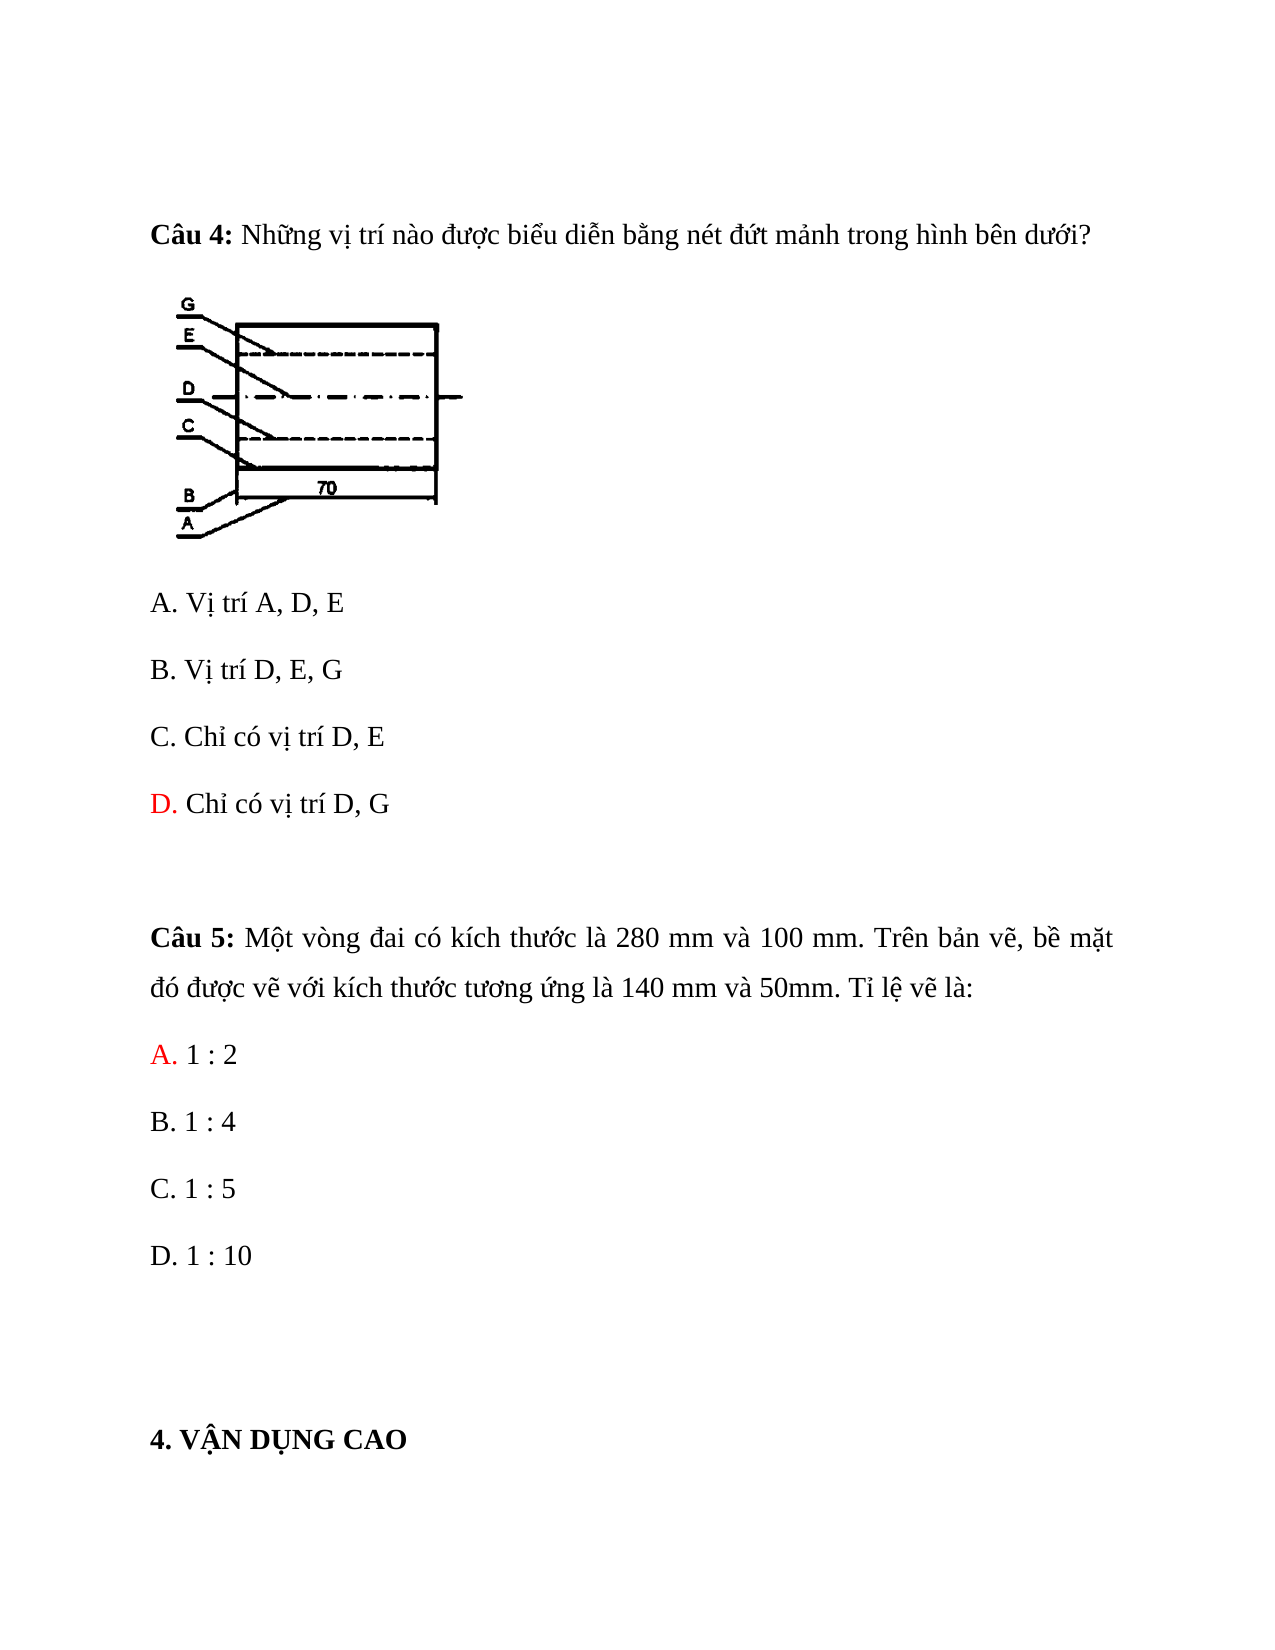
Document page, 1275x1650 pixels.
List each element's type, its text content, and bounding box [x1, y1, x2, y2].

text C. 1 : 5 [150, 1171, 1125, 1205]
text Câu 4: Những vị trí nào được biểu diễn bằng nét đứt mảnh trong hình bên dưới? [150, 217, 1125, 251]
text D. Chỉ có vị trí D, G [150, 786, 1116, 819]
text C. Chỉ có vị trí D, E [150, 719, 1116, 753]
text A. Vị trí A, D, E [150, 585, 1116, 619]
picture [150, 283, 467, 555]
text 4. VẬN DỤNG CAO [150, 1422, 1116, 1456]
text A. 1 : 2 [150, 1037, 1116, 1071]
text B. Vị trí D, E, G [150, 652, 1116, 686]
text Câu 5: Một vòng đai có kích thước là 280 mm và 100 mm. Trên bản vẽ, bề mặt đó được vẽ với kích thước tương ứng là 140 mm và 50mm. Tỉ lệ vẽ là: [150, 920, 1116, 1004]
text D. 1 : 10 [150, 1238, 1125, 1272]
text B. 1 : 4 [150, 1104, 1116, 1138]
